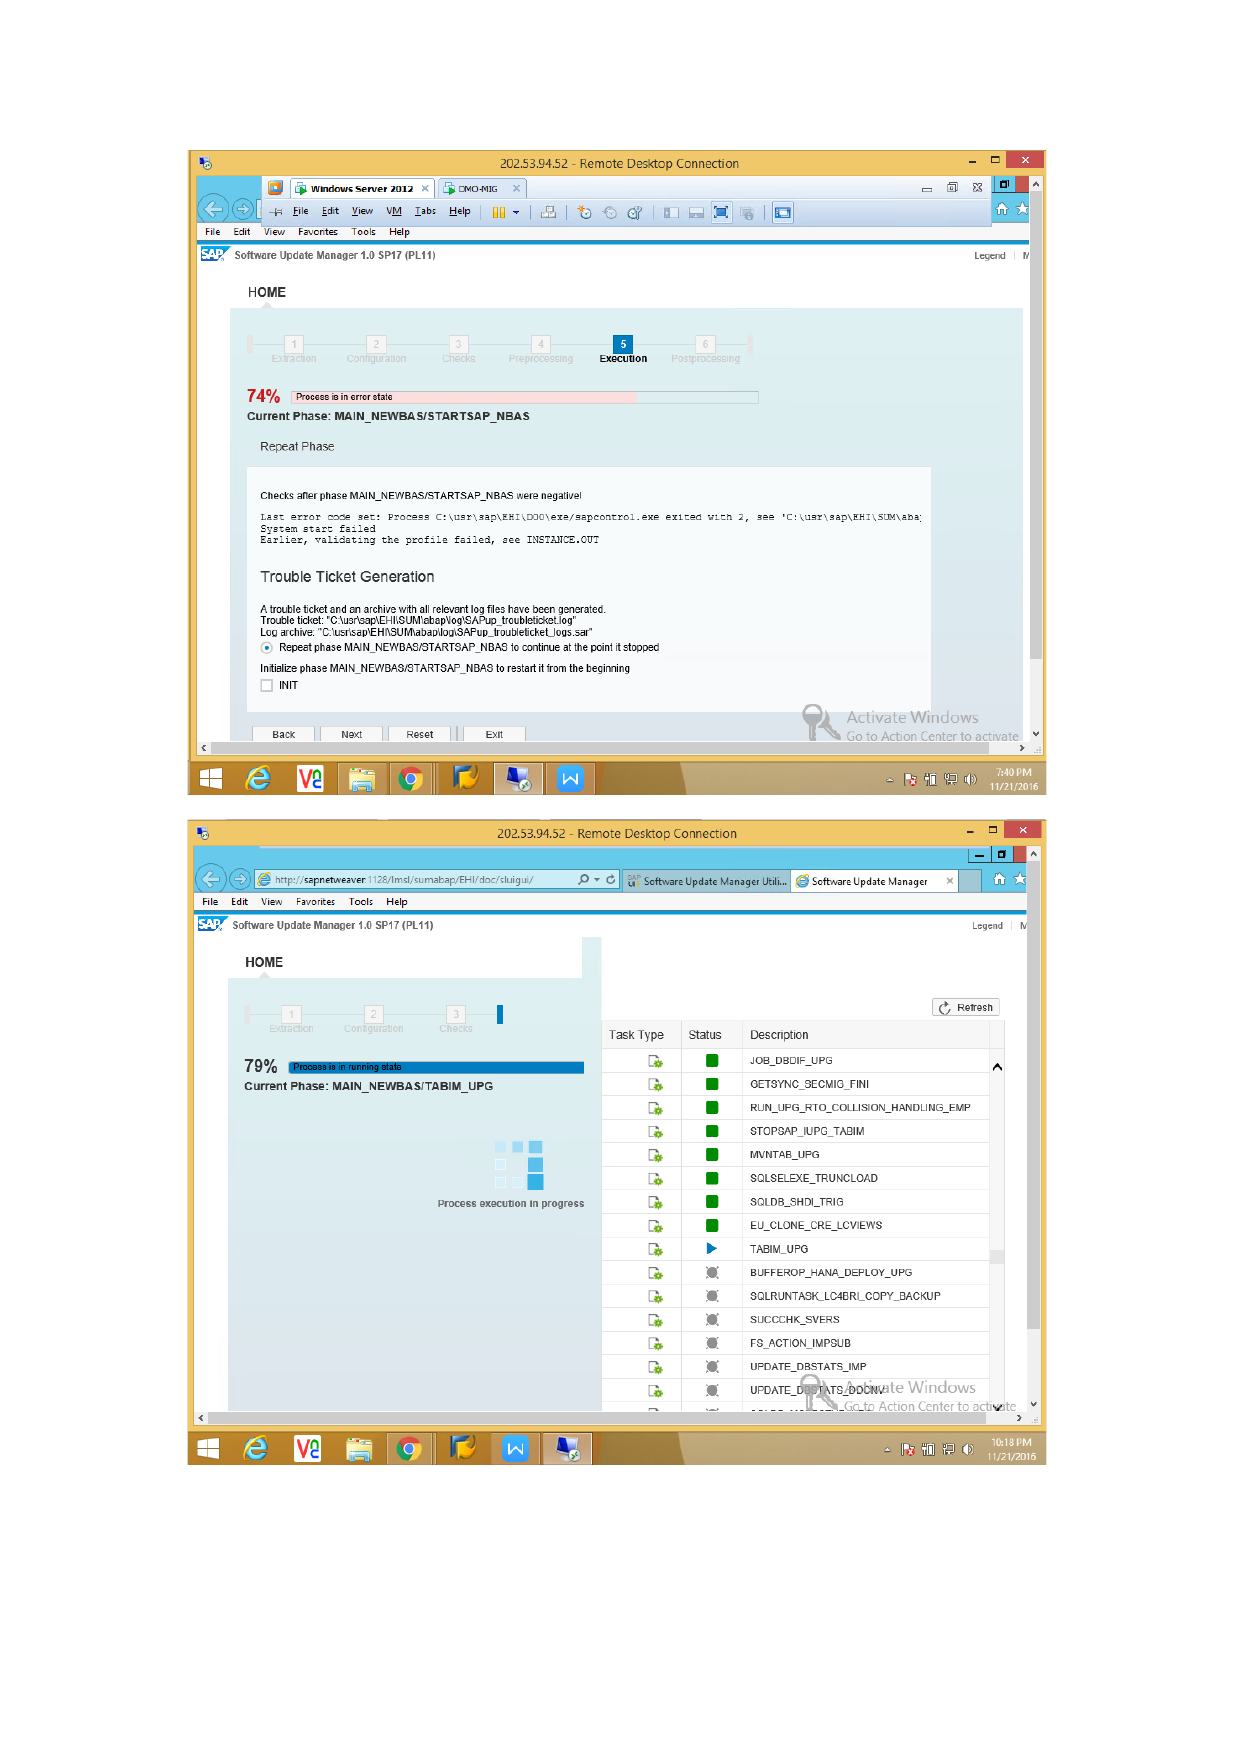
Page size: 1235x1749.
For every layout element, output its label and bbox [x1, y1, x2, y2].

picture [187, 819, 1047, 1465]
picture [187, 150, 1047, 795]
